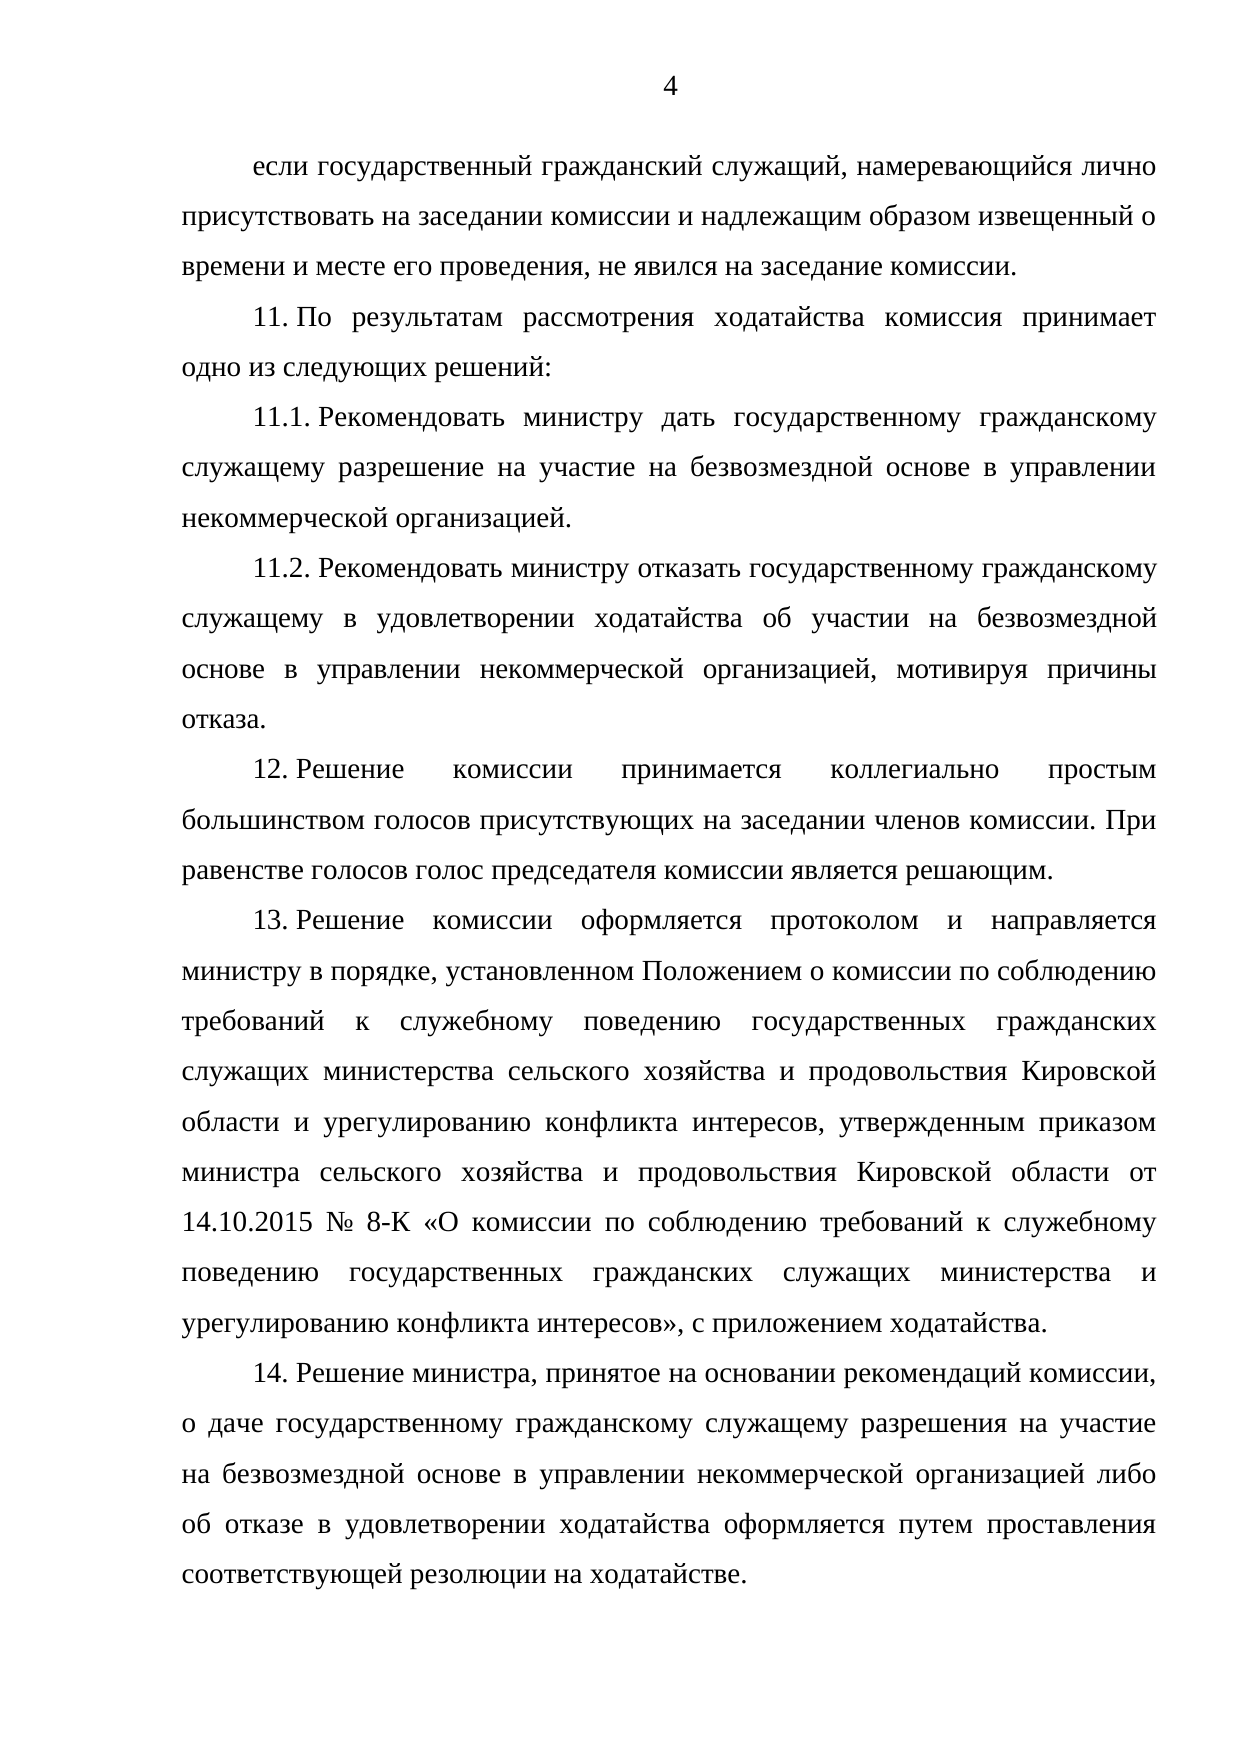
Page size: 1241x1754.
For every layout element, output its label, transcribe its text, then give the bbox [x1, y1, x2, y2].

text 11.1. Рекомендовать министру дать государственному гражданскому служащему разрешение на участие на безвозмездной основе в управлении некоммерческой организацией. [181, 399, 1157, 533]
text 12. Решение комиссии принимается коллегиально простым большинством голосов присутствующих на заседании членов комиссии. При равенстве голосов голос председателя комиссии является решающим. [181, 751, 1157, 886]
text если государственный гражданский служащий, намеревающийся лично присутствовать на заседании комиссии и надлежащим образом извещенный о времени и месте его проведения, не явился на заседание комиссии. [181, 148, 1157, 282]
text 11.2. Рекомендовать министру отказать государственному гражданскому служащему в удовлетворении ходатайства об участии на безвозмездной основе в управлении некоммерческой организацией, мотивируя причины отказа. [181, 550, 1157, 735]
text 13. Решение комиссии оформляется протоколом и направляется министру в порядке, установленном Положением о комиссии по соблюдению требований к служебному поведению государственных гражданских служащих министерства сельского хозяйства и продовольствия Кировской области и урегулированию конфликта интересов, утвержденным приказом министра сельского хозяйства и продовольствия Кировской области от 14.10.2015 № 8-К «О комиссии по соблюдению требований к служебному поведению государственных гражданских служащих министерства и урегулированию конфликта интересов», с приложением ходатайства. [181, 902, 1157, 1338]
text 14. Решение министра, принятое на основании рекомендаций комиссии, о даче государственному гражданскому служащему разрешения на участие на безвозмездной основе в управлении некоммерческой организацией либо об отказе в удовлетворении ходатайства оформляется путем проставления соответствующей резолюции на ходатайстве. [181, 1355, 1157, 1590]
text 11. По результатам рассмотрения ходатайства комиссия принимает одно из следующих решений: [181, 299, 1157, 382]
